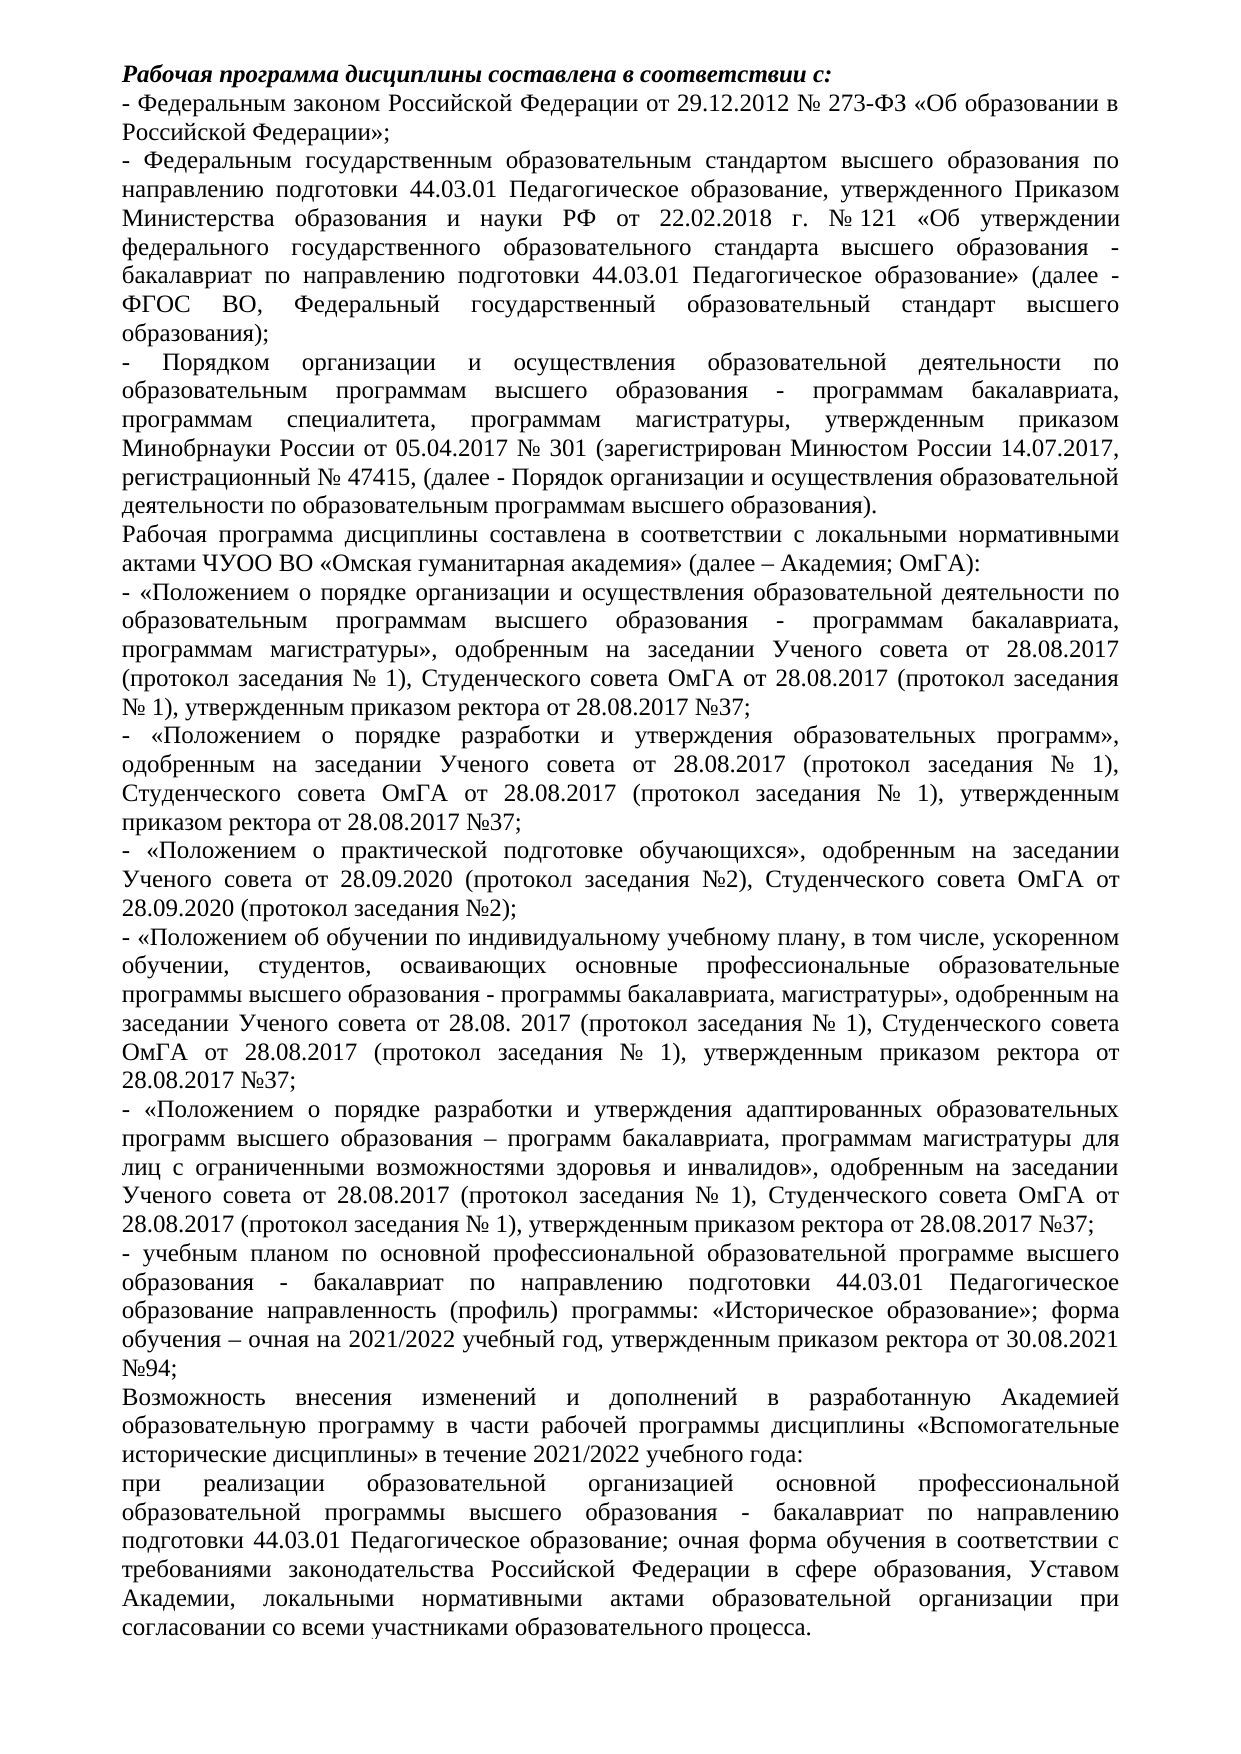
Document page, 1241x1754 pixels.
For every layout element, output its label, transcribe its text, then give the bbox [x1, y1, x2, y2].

table_header Рабочая программа дисциплины составлена в соответствии с: [118, 59, 1124, 88]
table_cell - Федеральным законом Российской Федерации от 29.12.2012 № 273-ФЗ «Об образовании в Российской Федерации»; - Федеральным государственным образовательным стандартом высшего образования по направлению подготовки 44.03.01 Педагогическое образование, утвержденного Приказом Министерства образования и науки РФ от 22.02.2018 г. № 121 «Об утверждении федерального государственного образовательного стандарта высшего образования - бакалавриат по направлению подготовки 44.03.01 Педагогическое образование» (далее - ФГОС ВО, Федеральный государственный образовательный стандарт высшего образования); - Порядком организации и осуществления образовательной деятельности по образовательным программам высшего образования - программам бакалавриата, программам специалитета, программам магистратуры, утвержденным приказом Минобрнауки России от 05.04.2017 № 301 (зарегистрирован Минюстом России 14.07.2017, регистрационный № 47415, (далее - Порядок организации и осуществления образовательной деятельности по образовательным программам высшего образования). Рабочая программа дисциплины составлена в соответствии с локальными нормативными актами ЧУОО ВО «Омская гуманитарная академия» (далее – Академия; ОмГА): - «Положением о порядке организации и осуществления образовательной деятельности по образовательным программам высшего образования - программам бакалавриата, программам магистратуры», одобренным на заседании Ученого совета от 28.08.2017 (протокол заседания № 1), Студенческого совета ОмГА от 28.08.2017 (протокол заседания № 1), утвержденным приказом ректора от 28.08.2017 №37; - «Положением о порядке разработки и утверждения образовательных программ», одобренным на заседании Ученого совета от 28.08.2017 (протокол заседания № 1), Студенческого совета ОмГА от 28.08.2017 (протокол заседания № 1), утвержденным приказом ректора от 28.08.2017 №37; - «Положением о практической подготовке обучающихся», одобренным на заседании Ученого совета от 28.09.2020 (протокол заседания №2), Студенческого совета ОмГА от 28.09.2020 (протокол заседания №2); - «Положением об обучении по индивидуальному учебному плану, в том числе, ускоренном обучении, студентов, осваивающих основные профессиональные образовательные программы высшего образования - программы бакалавриата, магистратуры», одобренным на заседании Ученого совета от 28.08. 2017 (протокол заседания № 1), Студенческого совета ОмГА от 28.08.2017 (протокол заседания № 1), утвержденным приказом ректора от 28.08.2017 №37; - «Положением о порядке разработки и утверждения адаптированных образовательных программ высшего образования – программ бакалавриата, программам магистратуры для лиц с ограниченными возможностями здоровья и инвалидов», одобренным на заседании Ученого совета от 28.08.2017 (протокол заседания № 1), Студенческого совета ОмГА от 28.08.2017 (протокол заседания № 1), утвержденным приказом ректора от 28.08.2017 №37; - учебным планом по основной профессиональной образовательной программе высшего образования - бакалавриат по направлению подготовки 44.03.01 Педагогическое образование направленность (профиль) программы: «Историческое образование»; форма обучения – очная на 2021/2022 учебный год, утвержденным приказом ректора от 30.08.2021 №94; Возможность внесения изменений и дополнений в разработанную Академией образовательную программу в части рабочей программы дисциплины «Вспомогательные исторические дисциплины» в течение 2021/2022 учебного года: при реализации образовательной организацией основной профессиональной образовательной программы высшего образования - бакалавриат по направлению подготовки 44.03.01 Педагогическое образование; очная форма обучения в соответствии с требованиями законодательства Российской Федерации в сфере образования, Уставом Академии, локальными нормативными актами образовательной организации при согласовании со всеми участниками образовательного процесса. [118, 88, 1124, 1639]
